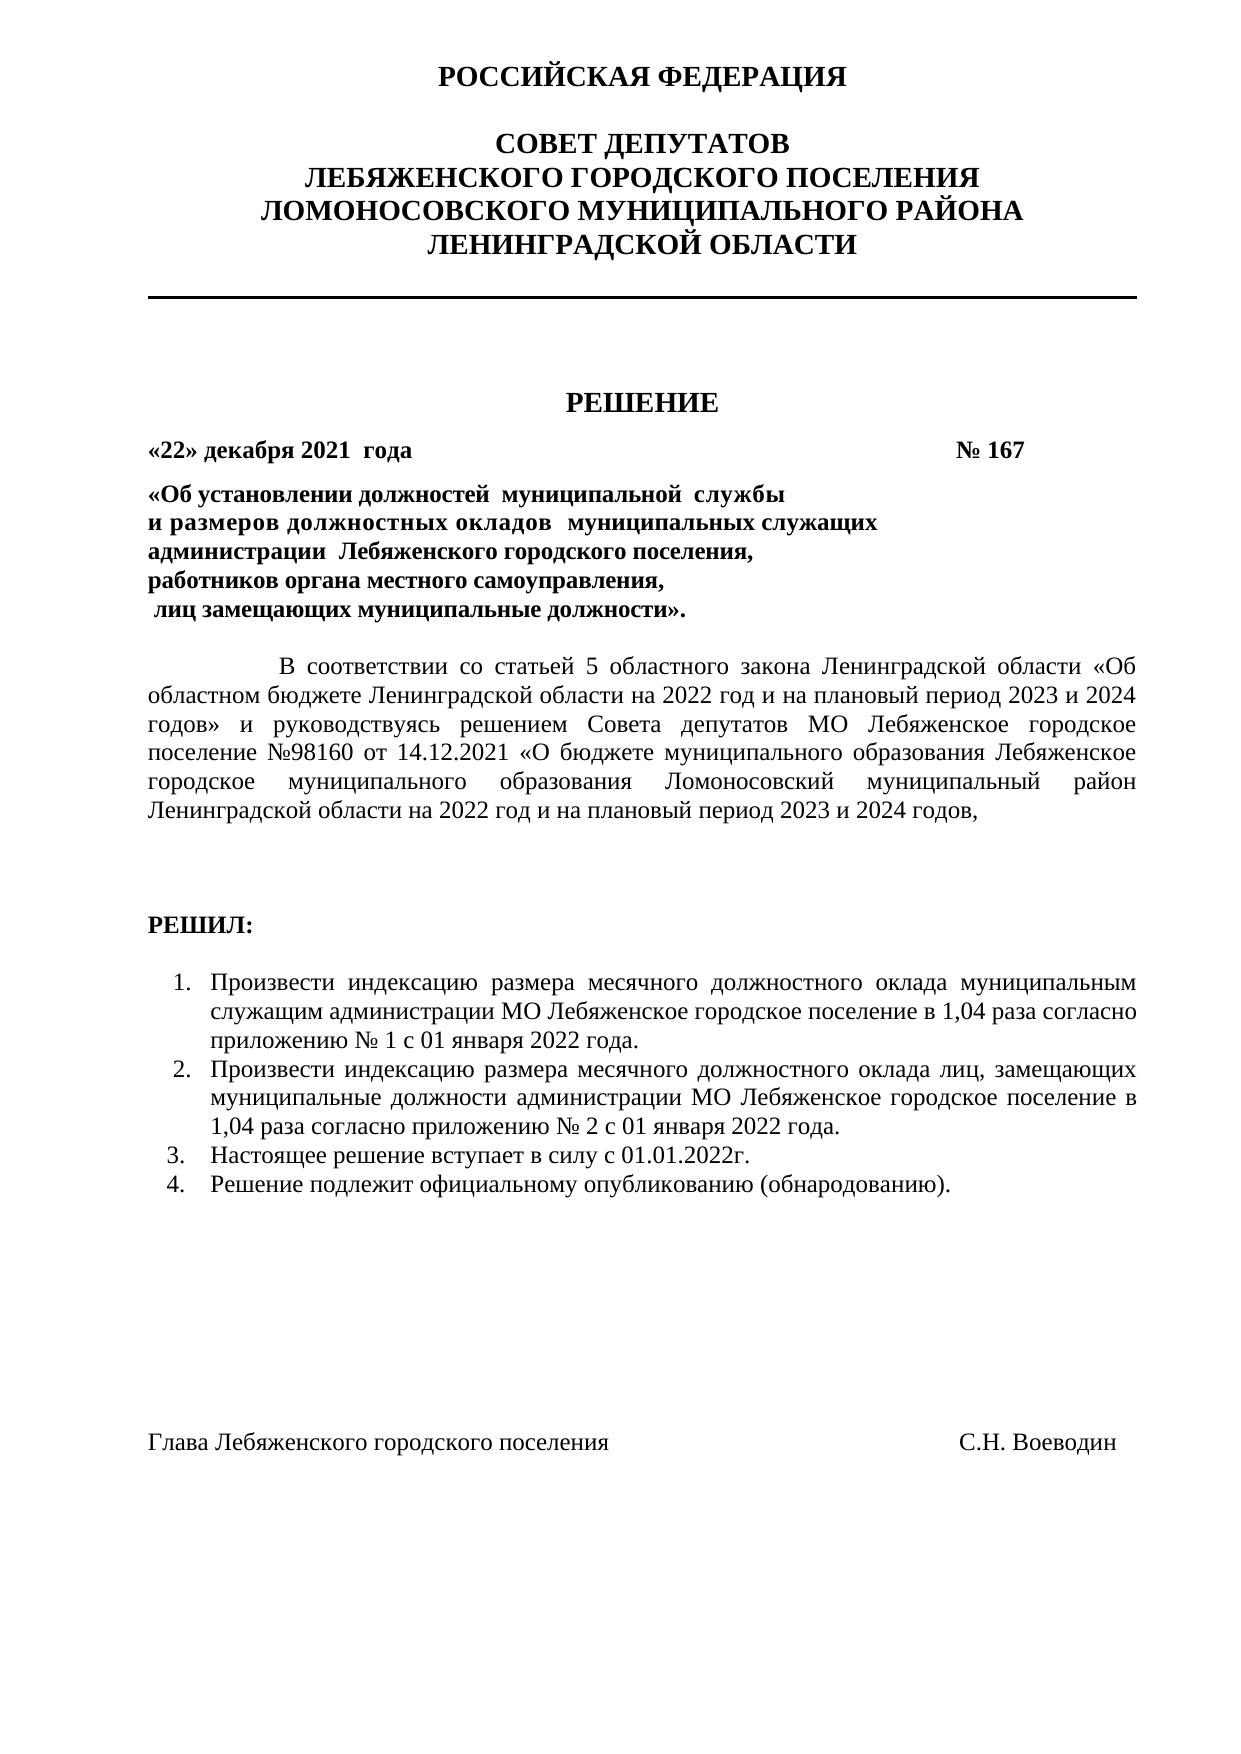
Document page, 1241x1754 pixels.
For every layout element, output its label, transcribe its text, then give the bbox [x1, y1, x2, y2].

text РЕШИЛ: [148, 910, 1137, 939]
text 3. Настоящее решение вступает в силу с 01.01.2022г. [148, 1140, 1137, 1169]
text лиц замещающих муниципальные должности». [148, 594, 1137, 622]
text работников органа местного самоуправления, [148, 565, 1137, 594]
text «Об установлении должностей муниципальной службы [148, 479, 1137, 507]
text В соответствии со статьей 5 областного закона Ленинградской области «Об областном бюджете Ленинградской области на 2022 год и на плановый период 2023 и 2024 годов» и руководствуясь решением Совета депутатов МО Лебяженское городское поселение №98160 от 14.12.2021 «О бюджете муниципального образования Лебяженское городское муниципального образования Ломоносовский муниципальный район Ленинградской области на 2022 год и на плановый период 2023 и 2024 годов, [148, 651, 1137, 824]
text администрации Лебяженского городского поселения, [148, 536, 1137, 565]
list Произвести индексацию размера месячного должностного оклада лиц, замещающих муниципальные должности администрации МО Лебяженское городское поселение в 1,04 раза согласно приложению № 2 с 01 января 2022 года. [173, 1054, 1137, 1140]
text ЛОМОНОСОВСКОГО МУНИЦИПАЛЬНОГО РАЙОНА [148, 193, 1137, 227]
list Произвести индексацию размера месячного должностного оклада муниципальным служащим администрации МО Лебяженское городское поселение в 1,04 раза согласно приложению № 1 с 01 января 2022 года. [173, 967, 1137, 1054]
text ЛЕБЯЖЕНСКОГО ГОРОДСКОГО ПОСЕЛЕНИЯ [148, 160, 1137, 193]
text Глава Лебяженского городского поселения С.Н. Воеводин [148, 1427, 1137, 1456]
text ЛЕНИНГРАДСКОЙ ОБЛАСТИ [148, 227, 1137, 260]
text СОВЕТ ДЕПУТАТОВ [148, 126, 1137, 160]
text РОССИЙСКАЯ ФЕДЕРАЦИЯ [148, 59, 1137, 93]
text «22» декабря 2021 года № 167 [148, 436, 1137, 464]
text 4. Решение подлежит официальному опубликованию (обнародованию). [148, 1169, 1137, 1197]
text и размеров должностных окладов муниципальных служащих [148, 507, 1137, 536]
text РЕШЕНИЕ [148, 385, 1137, 419]
